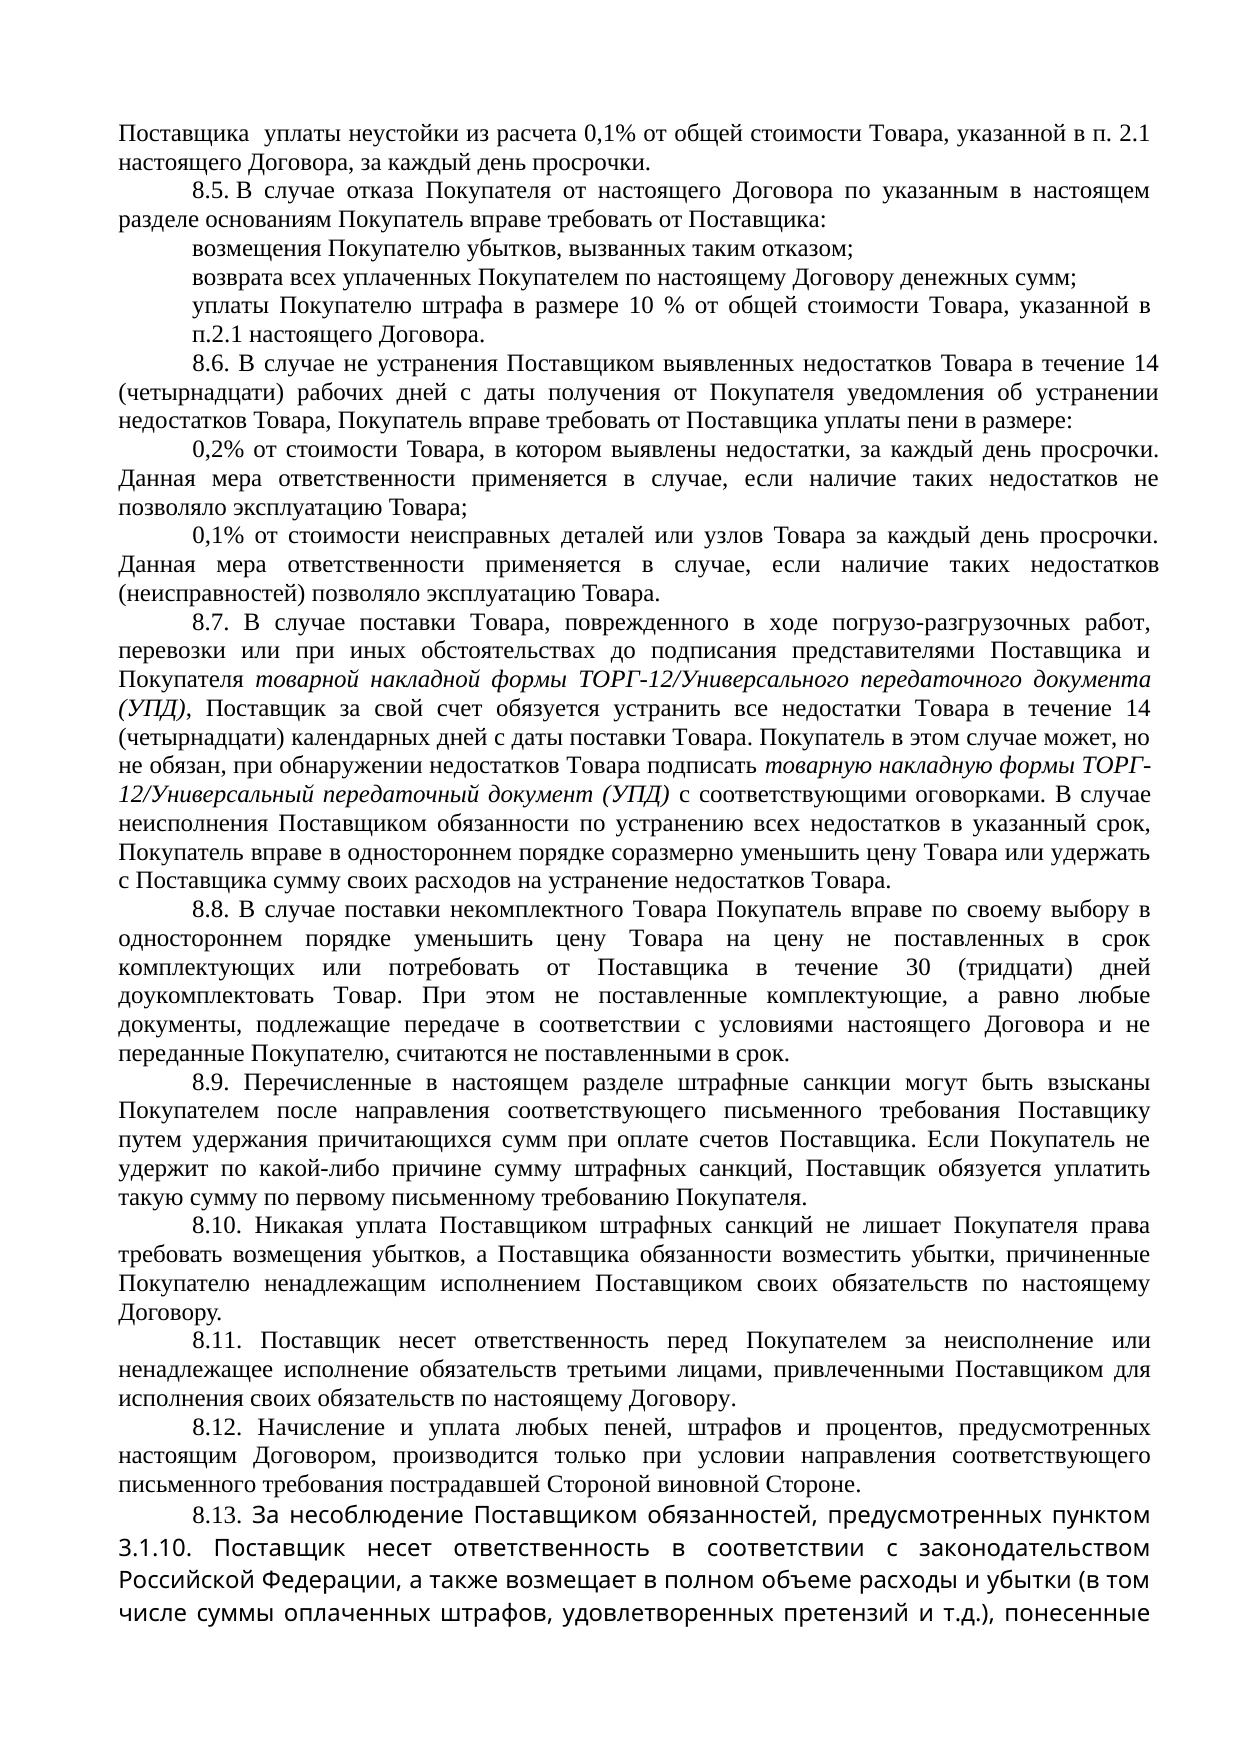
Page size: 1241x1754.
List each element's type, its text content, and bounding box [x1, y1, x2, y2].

text 8.12. Начисление и уплата любых пеней, штрафов и процентов, предусмотренных настоящим Договором, производится только при условии направления соответствующего письменного требования пострадавшей Стороной виновной Стороне. [118, 1412, 1152, 1498]
text 0,1% от стоимости неисправных деталей или узлов Товара за каждый день просрочки. Данная мера ответственности применяется в случае, если наличие таких недостатков (неисправностей) позволяло эксплуатацию Товара. [118, 521, 1160, 607]
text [118, 118, 1152, 176]
text уплаты Покупателю штрафа в размере 10 % от общей стоимости Товара, указанной в п.2.1 настоящего Договора. [192, 291, 1152, 348]
text 8.8. В случае поставки некомплектного Товара Покупатель вправе по своему выбору в одностороннем порядке уменьшить цену Товара на цену не поставленных в срок комплектующих или потребовать от Поставщика в течение 30 (тридцати) дней доукомплектовать Товар. При этом не поставленные комплектующие, а равно любые документы, подлежащие передаче в соответствии с условиями настоящего Договора и не переданные Покупателю, считаются не поставленными в срок. [118, 894, 1152, 1067]
text 8.11. Поставщик несет ответственность перед Покупателем за неисполнение или ненадлежащее исполнение обязательств третьими лицами, привлеченными Поставщиком для исполнения своих обязательств по настоящему Договору. [118, 1326, 1152, 1412]
text возврата всех уплаченных Покупателем по настоящему Договору денежных сумм; [192, 262, 1152, 291]
text 8.5. В случае отказа Покупателя от настоящего Договора по указанным в настоящем разделе основаниям Покупатель вправе требовать от Поставщика: [118, 176, 1152, 233]
text 8.9. Перечисленные в настоящем разделе штрафные санкции могут быть взысканы Покупателем после направления соответствующего письменного требования Поставщику путем удержания причитающихся сумм при оплате счетов Поставщика. Если Покупатель не удержит по какой-либо причине сумму штрафных санкций, Поставщик обязуется уплатить такую сумму по первому письменному требованию Покупателя. [118, 1067, 1152, 1211]
text возмещения Покупателю убытков, вызванных таким отказом; [118, 233, 1152, 262]
text 8.7. В случае поставки Товара, поврежденного в ходе погрузо-разгрузочных работ, перевозки или при иных обстоятельствах до подписания представителями Поставщика и Покупателя товарной накладной формы ТОРГ-12/Универсального передаточного документа (УПД), Поставщик за свой счет обязуется устранить все недостатки Товара в течение 14 (четырнадцати) календарных дней с даты поставки Товара. Покупатель в этом случае может, но не обязан, при обнаружении недостатков Товара подписать товарную накладную формы ТОРГ-12/Универсальный передаточный документ (УПД) с соответствующими оговорками. В случае неисполнения Поставщиком обязанности по устранению всех недостатков в указанный срок, Покупатель вправе в одностороннем порядке соразмерно уменьшить цену Товара или удержать с Поставщика сумму своих расходов на устранение недостатков Товара. [118, 607, 1152, 894]
text 8.10. Никакая уплата Поставщиком штрафных санкций не лишает Покупателя права требовать возмещения убытков, а Поставщика обязанности возместить убытки, причиненные Покупателю ненадлежащим исполнением Поставщиком своих обязательств по настоящему Договору. [118, 1211, 1152, 1326]
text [118, 1498, 1152, 1628]
text 8.6. В случае не устранения Поставщиком выявленных недостатков Товара в течение 14 (четырнадцати) рабочих дней с даты получения от Покупателя уведомления об устранении недостатков Товара, Покупатель вправе требовать от Поставщика уплаты пени в размере: [118, 348, 1160, 434]
text 0,2% от стоимости Товара, в котором выявлены недостатки, за каждый день просрочки. Данная мера ответственности применяется в случае, если наличие таких недостатков не позволяло эксплуатацию Товара; [118, 434, 1160, 521]
